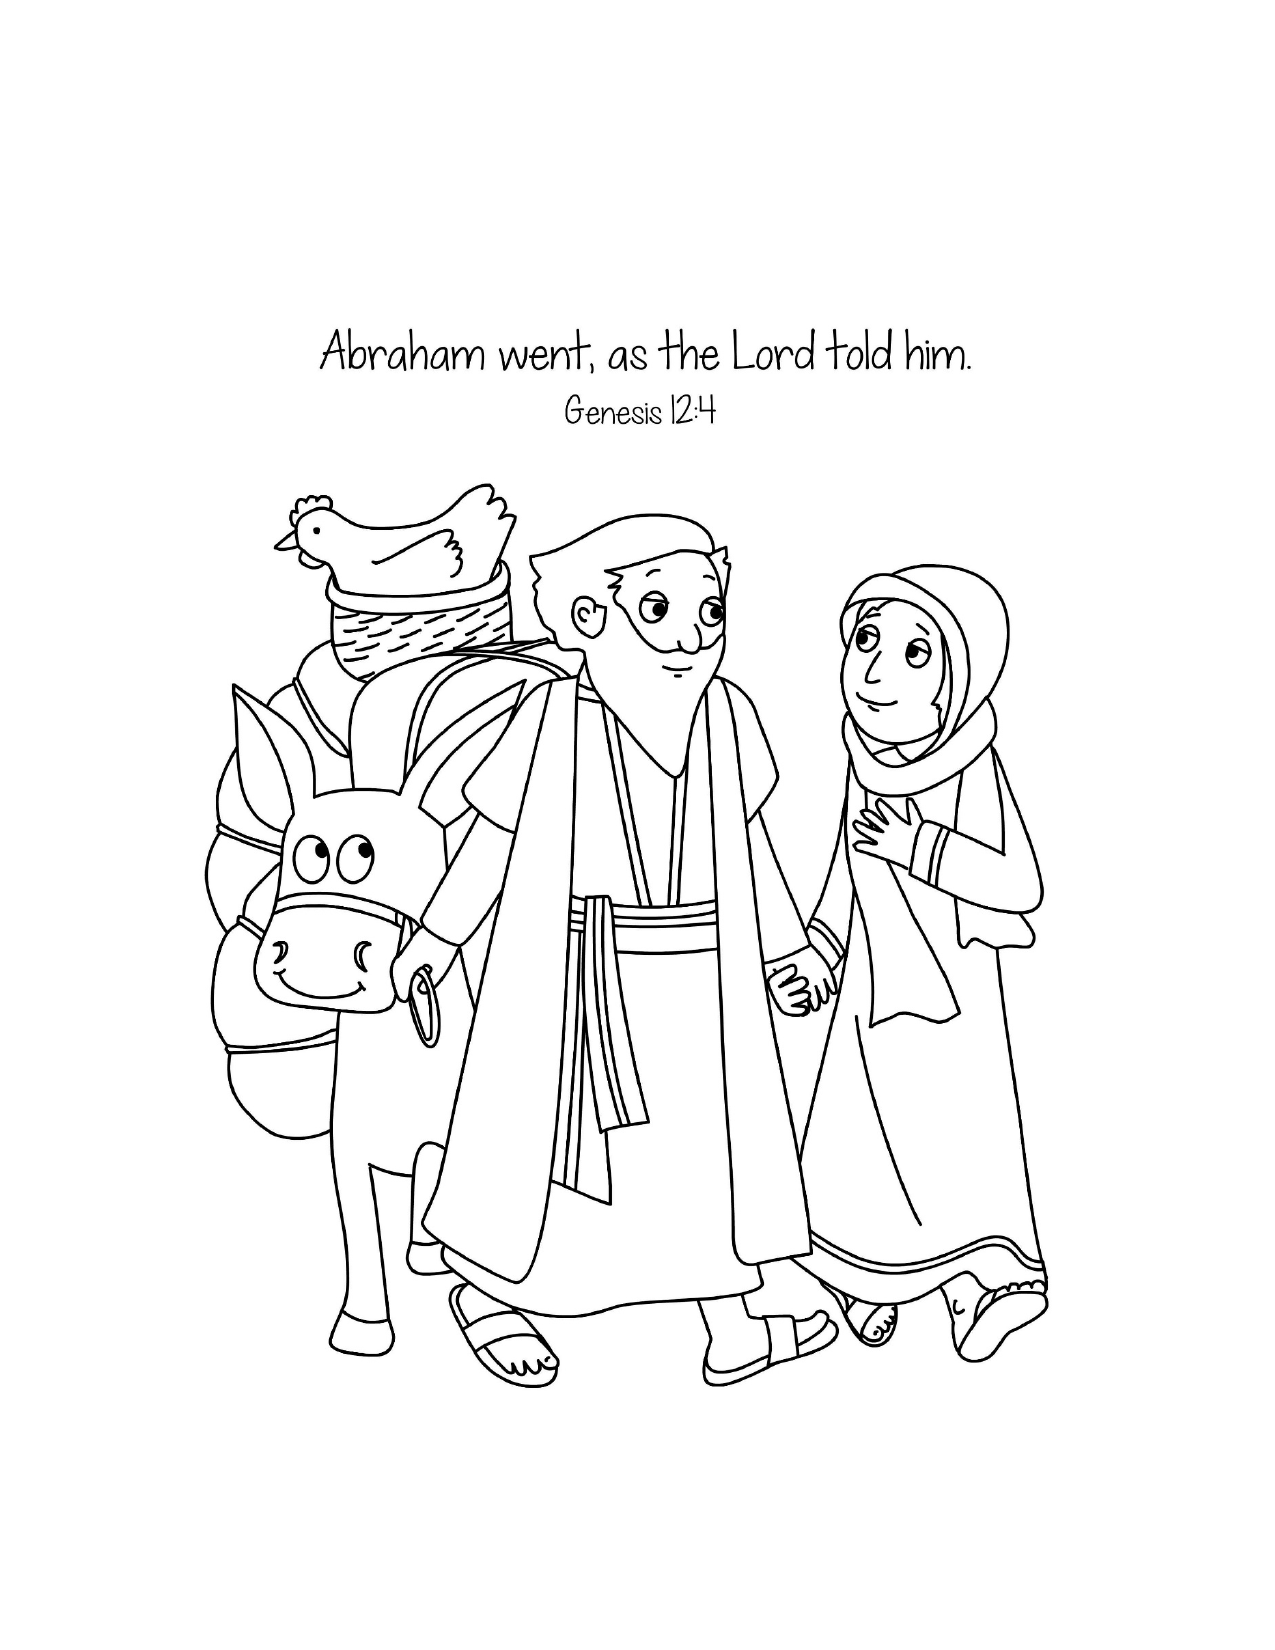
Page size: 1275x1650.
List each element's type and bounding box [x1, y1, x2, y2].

picture [150, 150, 1125, 1492]
